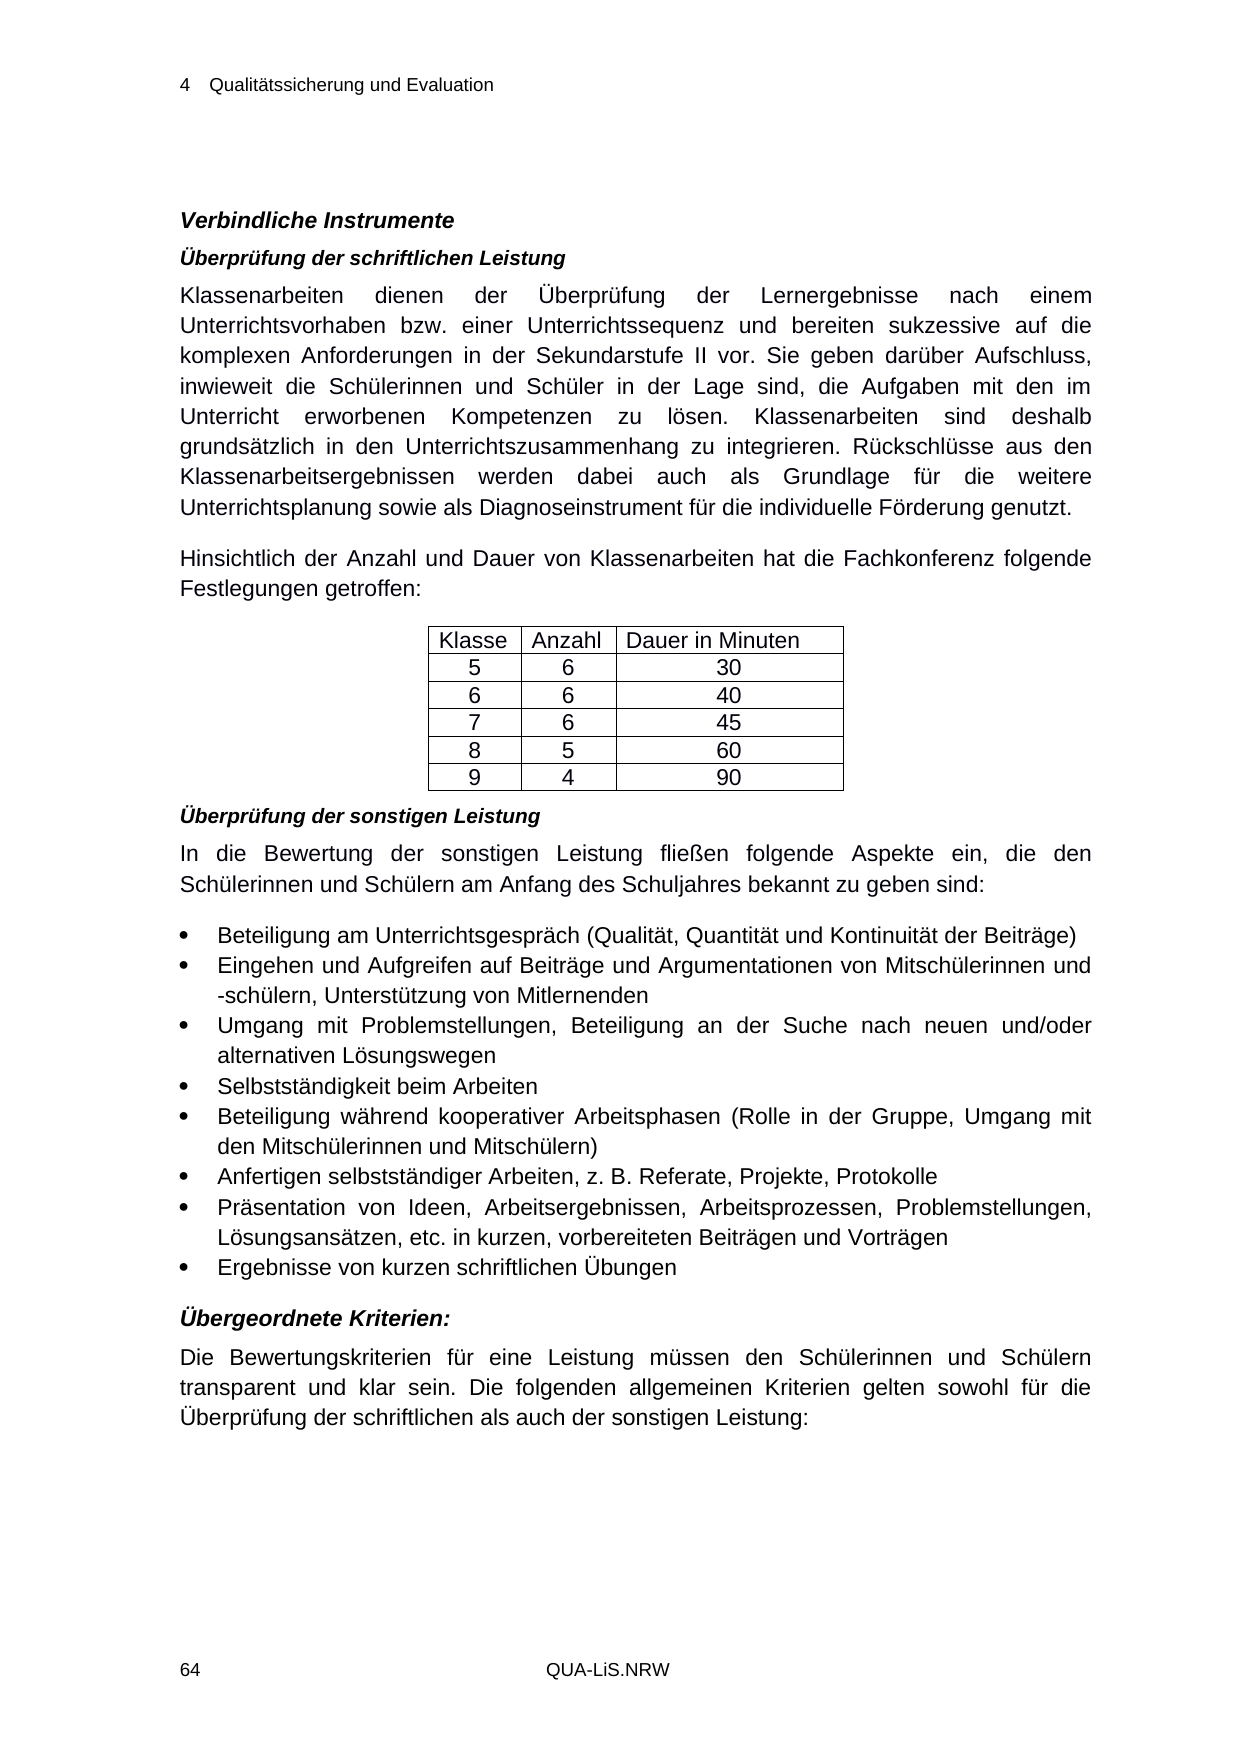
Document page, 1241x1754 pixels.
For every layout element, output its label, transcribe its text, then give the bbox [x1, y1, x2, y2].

table_cell 90 [617, 764, 843, 790]
table_cell 5 [522, 737, 616, 763]
table_cell 40 [617, 682, 843, 708]
table_cell 6 [522, 709, 616, 736]
table_cell 30 [617, 654, 843, 681]
table_cell 7 [429, 709, 521, 736]
subtitle Überprüfung der sonstigen Leistung [179, 804, 1092, 828]
list Beteiligung während kooperativer Arbeitsphasen (Rolle in der Gruppe, Umgang mit den Mitschülerinnen und Mitschülern) [179, 1103, 1092, 1159]
table_cell 6 [429, 682, 521, 708]
table_cell 9 [429, 764, 521, 790]
table_cell 6 [522, 682, 616, 708]
table_cell 8 [429, 737, 521, 763]
text Klassenarbeiten dienen der Überprüfung der Lernergebnisse nach einem Unterrichtsvorhaben bzw. einer Unterrichtssequenz und bereiten sukzessive auf die komplexen Anforderungen in der Sekundarstufe II vor. Sie geben darüber Aufschluss, inwieweit die Schülerinnen und Schüler in der Lage sind, die Aufgaben mit den im Unterricht erworbenen Kompetenzen zu lösen. Klassenarbeiten sind deshalb grundsätzlich in den Unterrichtszusammenhang zu integrieren. Rückschlüsse aus den Klassenarbeitsergebnissen werden dabei auch als Grundlage für die weitere Unterrichtsplanung sowie als Diagnoseinstrument für die individuelle Förderung genutzt. [179, 282, 1092, 520]
table_header Klasse [429, 627, 521, 653]
subtitle Überprüfung der schriftlichen Leistung [179, 246, 1092, 269]
list Präsentation von Ideen, Arbeitsergebnissen, Arbeitsprozessen, Problemstellungen, Lösungsansätzen, etc. in kurzen, vorbereiteten Beiträgen und Vorträgen [179, 1193, 1092, 1250]
text Hinsichtlich der Anzahl und Dauer von Klassenarbeiten hat die Fachkonferenz folgende Festlegungen getroffen: [179, 544, 1092, 601]
list Selbstständigkeit beim Arbeiten [179, 1073, 1092, 1099]
table_cell 4 [522, 764, 616, 790]
list Anfertigen selbstständiger Arbeiten, z. B. Referate, Projekte, Protokolle [179, 1163, 1092, 1190]
table_cell 60 [617, 737, 843, 763]
list Beteiligung am Unterrichtsgespräch (Qualität, Quantität und Kontinuität der Beiträge) [179, 922, 1092, 948]
text Die Bewertungskriterien für eine Leistung müssen den Schülerinnen und Schülern transparent und klar sein. Die folgenden allgemeinen Kriterien gelten sowohl für die Überprüfung der schriftlichen als auch der sonstigen Leistung: [179, 1344, 1092, 1431]
table_cell 5 [429, 654, 521, 681]
table_header Anzahl [522, 627, 616, 653]
table_cell 6 [522, 654, 616, 681]
list Umgang mit Problemstellungen, Beteiligung an der Suche nach neuen und/oder alternativen Lösungswegen [179, 1012, 1092, 1069]
subtitle Verbindliche Instrumente [179, 207, 1092, 233]
text In die Bewertung der sonstigen Leistung fließen folgende Aspekte ein, die den Schülerinnen und Schülern am Anfang des Schuljahres bekannt zu geben sind: [179, 840, 1092, 897]
table_cell 45 [617, 709, 843, 736]
list Ergebnisse von kurzen schriftlichen Übungen [179, 1254, 1092, 1280]
table_header Dauer in Minuten [617, 627, 843, 653]
list Eingehen und Aufgreifen auf Beiträge und Argumentationen von Mitschülerinnen und -schülern, Unterstützung von Mitlernenden [179, 952, 1092, 1008]
subtitle Übergeordnete Kriterien: [179, 1305, 1092, 1331]
